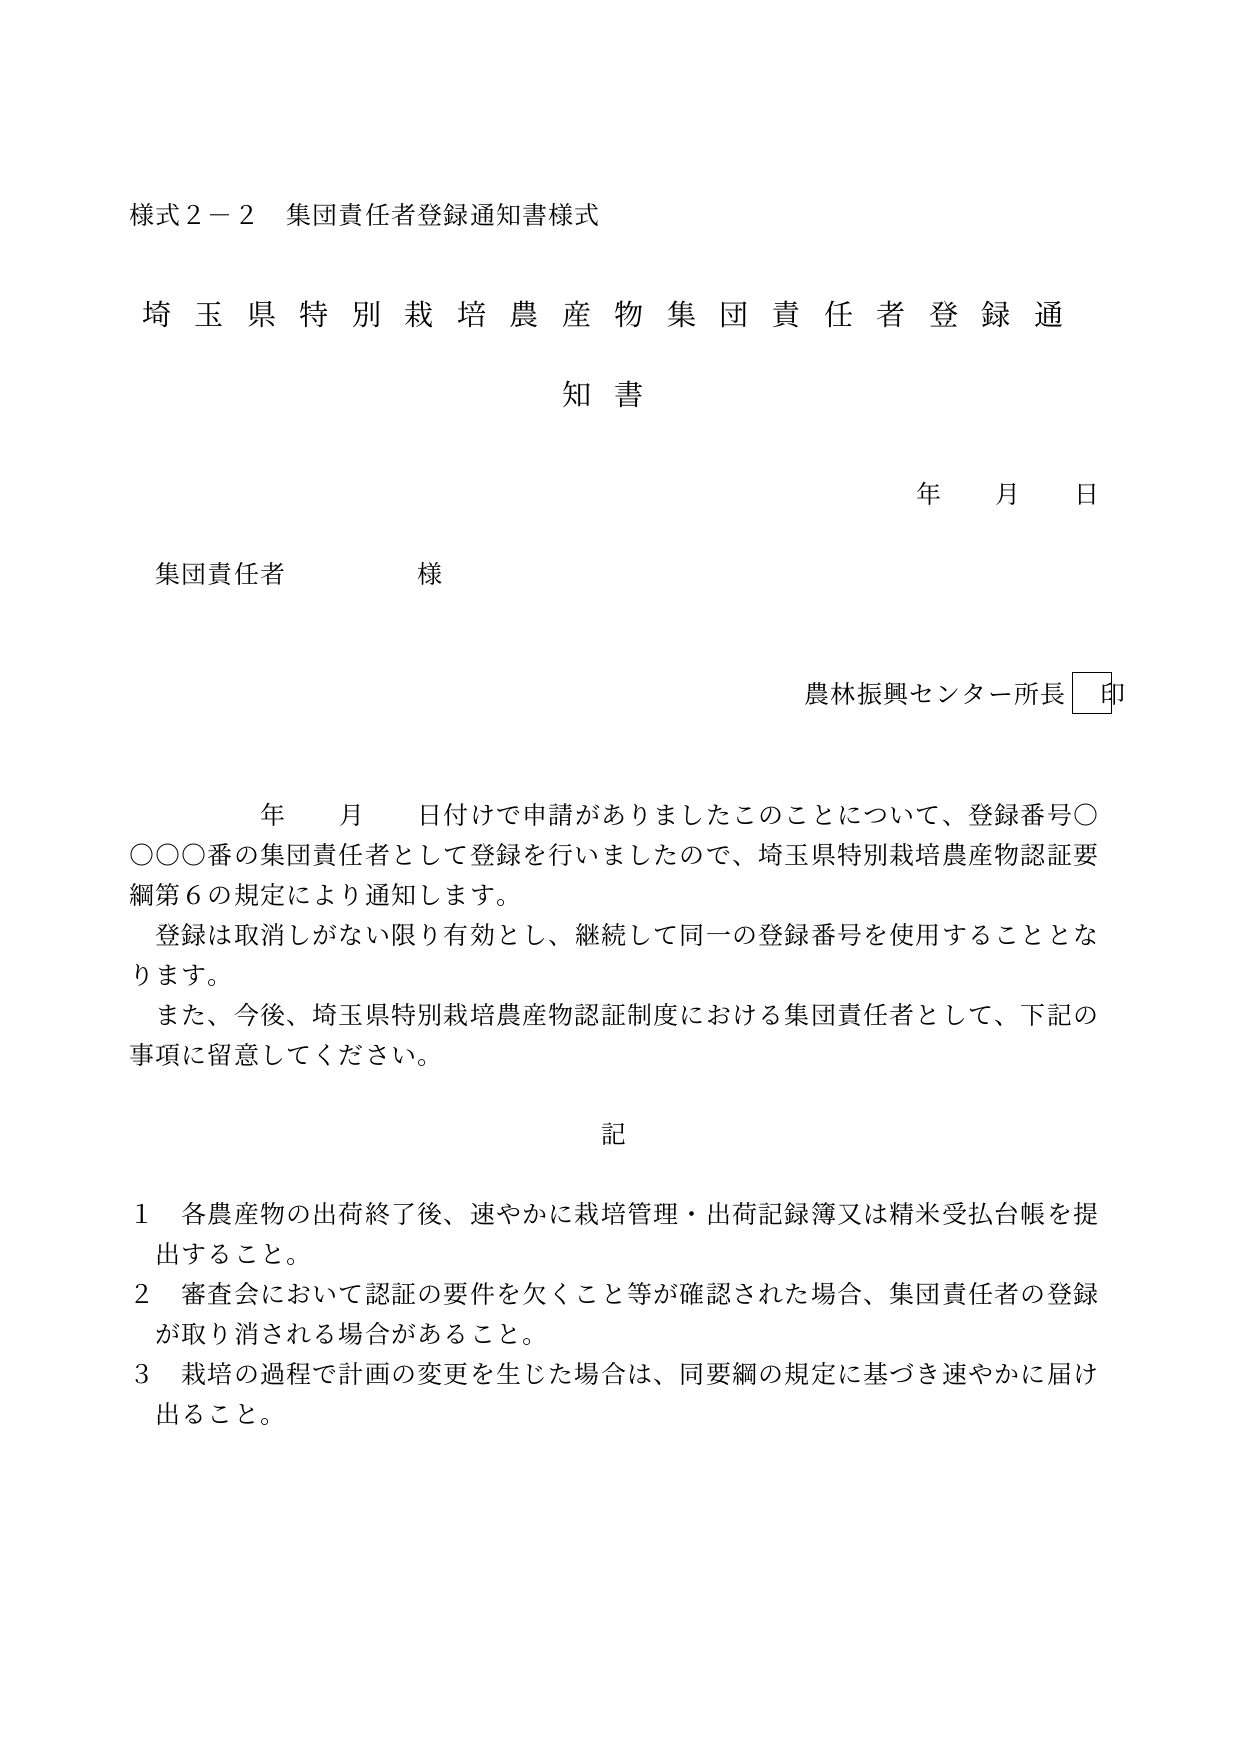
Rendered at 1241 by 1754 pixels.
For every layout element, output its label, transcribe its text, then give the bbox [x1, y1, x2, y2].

text 集団責任者 様 [129, 552, 1100, 592]
text 記 [129, 1113, 1100, 1153]
text また、今後、埼玉県特別栽培農産物認証制度における集団責任者として、下記の事項に留意してください。 [129, 993, 1100, 1073]
table_header 印 [1073, 673, 1111, 713]
text ３ 栽培の過程で計画の変更を生じた場合は、同要綱の規定に基づき速やかに届け出ること。 [129, 1352, 1100, 1432]
text ２ 審査会において認証の要件を欠くこと等が確認された場合、集団責任者の登録が取り消される場合があること。 [129, 1273, 1100, 1352]
table_header 農林振興センター所長 [134, 672, 1072, 713]
text 年 月 日 [129, 473, 1100, 513]
text 登録は取消しがない限り有効とし、継続して同一の登録番号を使用することとなります。 [129, 914, 1100, 993]
text １ 各農産物の出荷終了後、速やかに栽培管理・出荷記録簿又は精米受払台帳を提出すること。 [129, 1193, 1100, 1273]
text 様式２－２ 集団責任者登録通知書様式 [129, 193, 1100, 233]
text 埼玉県特別栽培農産物集団責任者登録通知書 [129, 273, 1100, 433]
text 年 月 日付けで申請がありましたこのことについて、登録番号○○○○番の集団責任者として登録を行いましたので、埼玉県特別栽培農産物認証要綱第６の規定により通知します。 [129, 794, 1100, 914]
